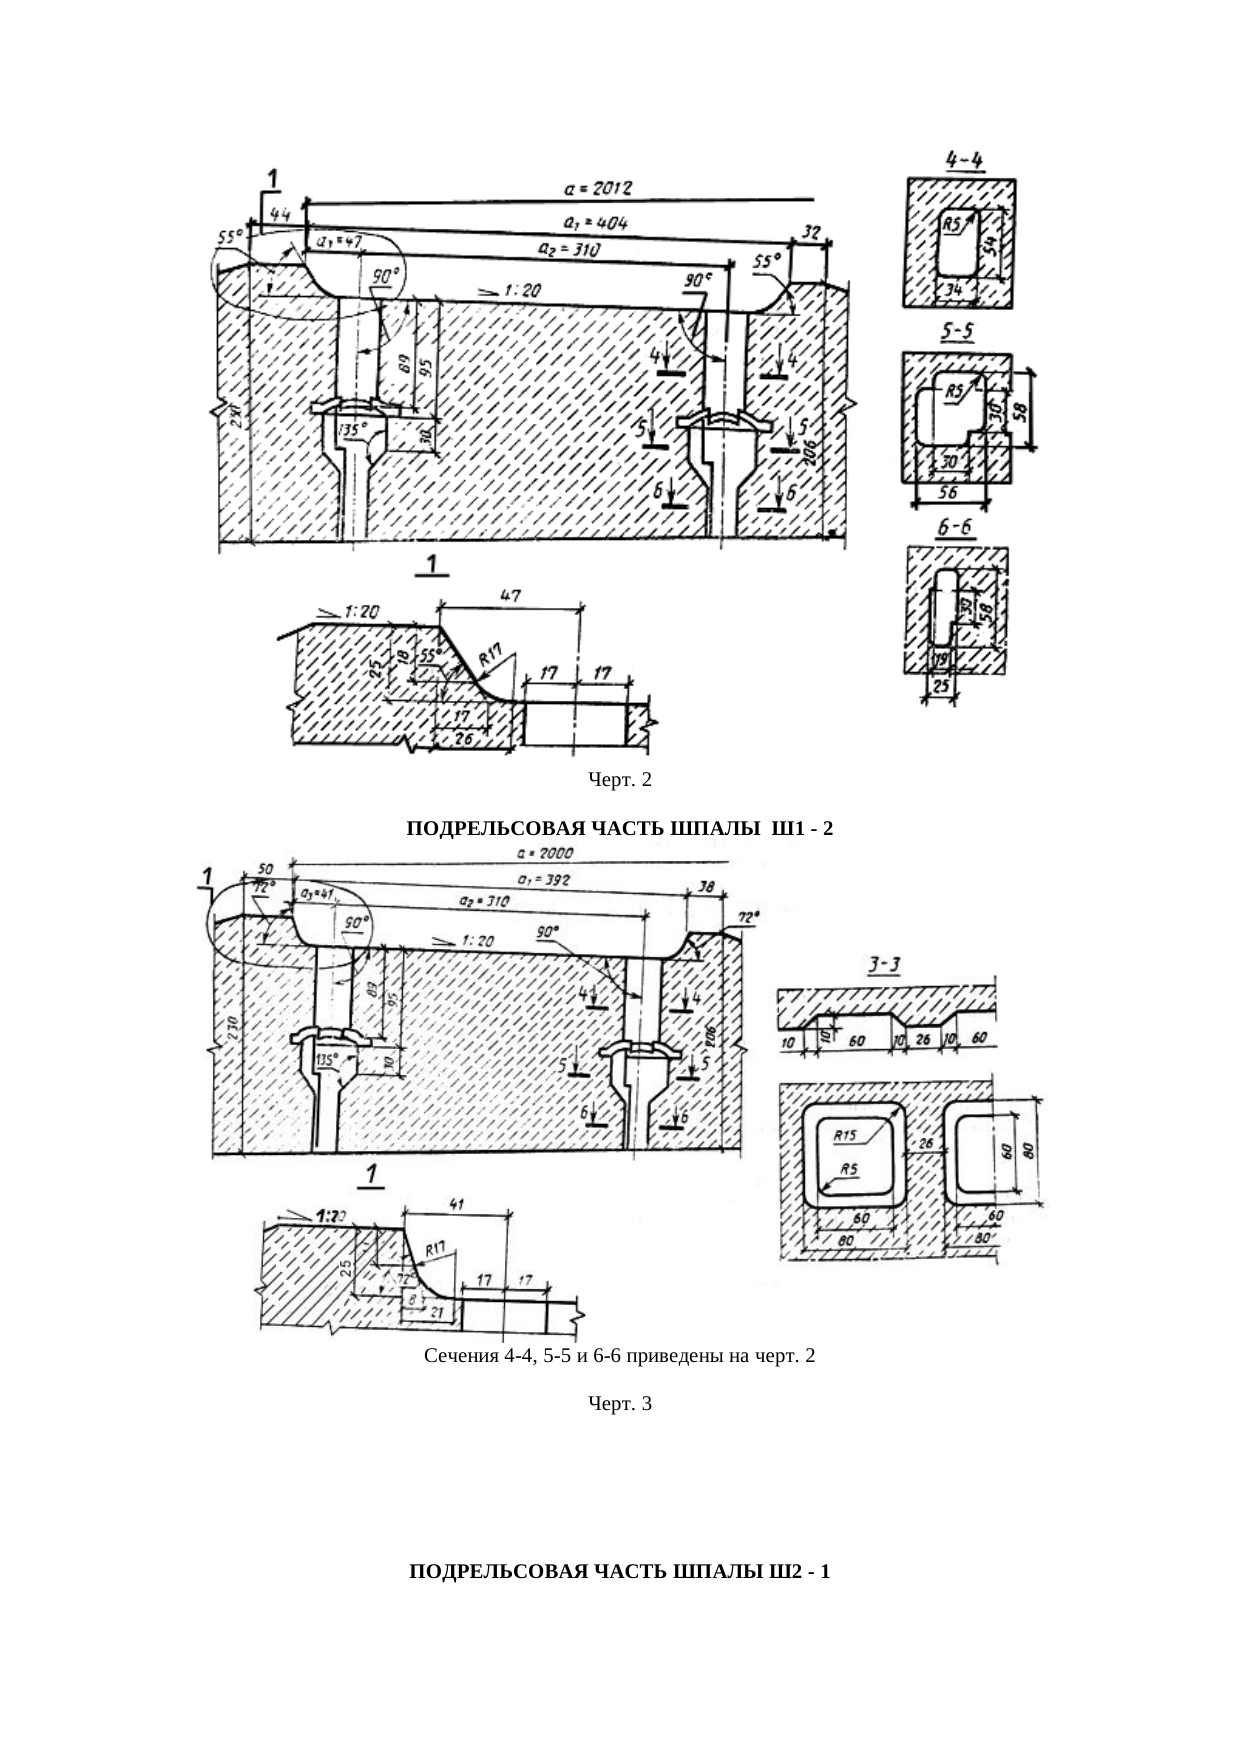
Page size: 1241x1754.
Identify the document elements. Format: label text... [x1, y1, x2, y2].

subtitle ПОДРЕЛЬСОВАЯ ЧАСТЬ ШПАЛЫ Ш1 - 2 [187, 815, 1053, 839]
subtitle ПОДРЕЛЬСОВАЯ ЧАСТЬ ШПАЛЫ Ш2 - 1 [187, 1559, 1053, 1583]
picture [200, 149, 1040, 768]
text Черт. 2 [187, 767, 1053, 791]
picture [191, 839, 1049, 1343]
text Сечения 4-4, 5-5 и 6-6 приведены на черт. 2 [187, 1343, 1053, 1367]
text Черт. 3 [187, 1391, 1053, 1415]
